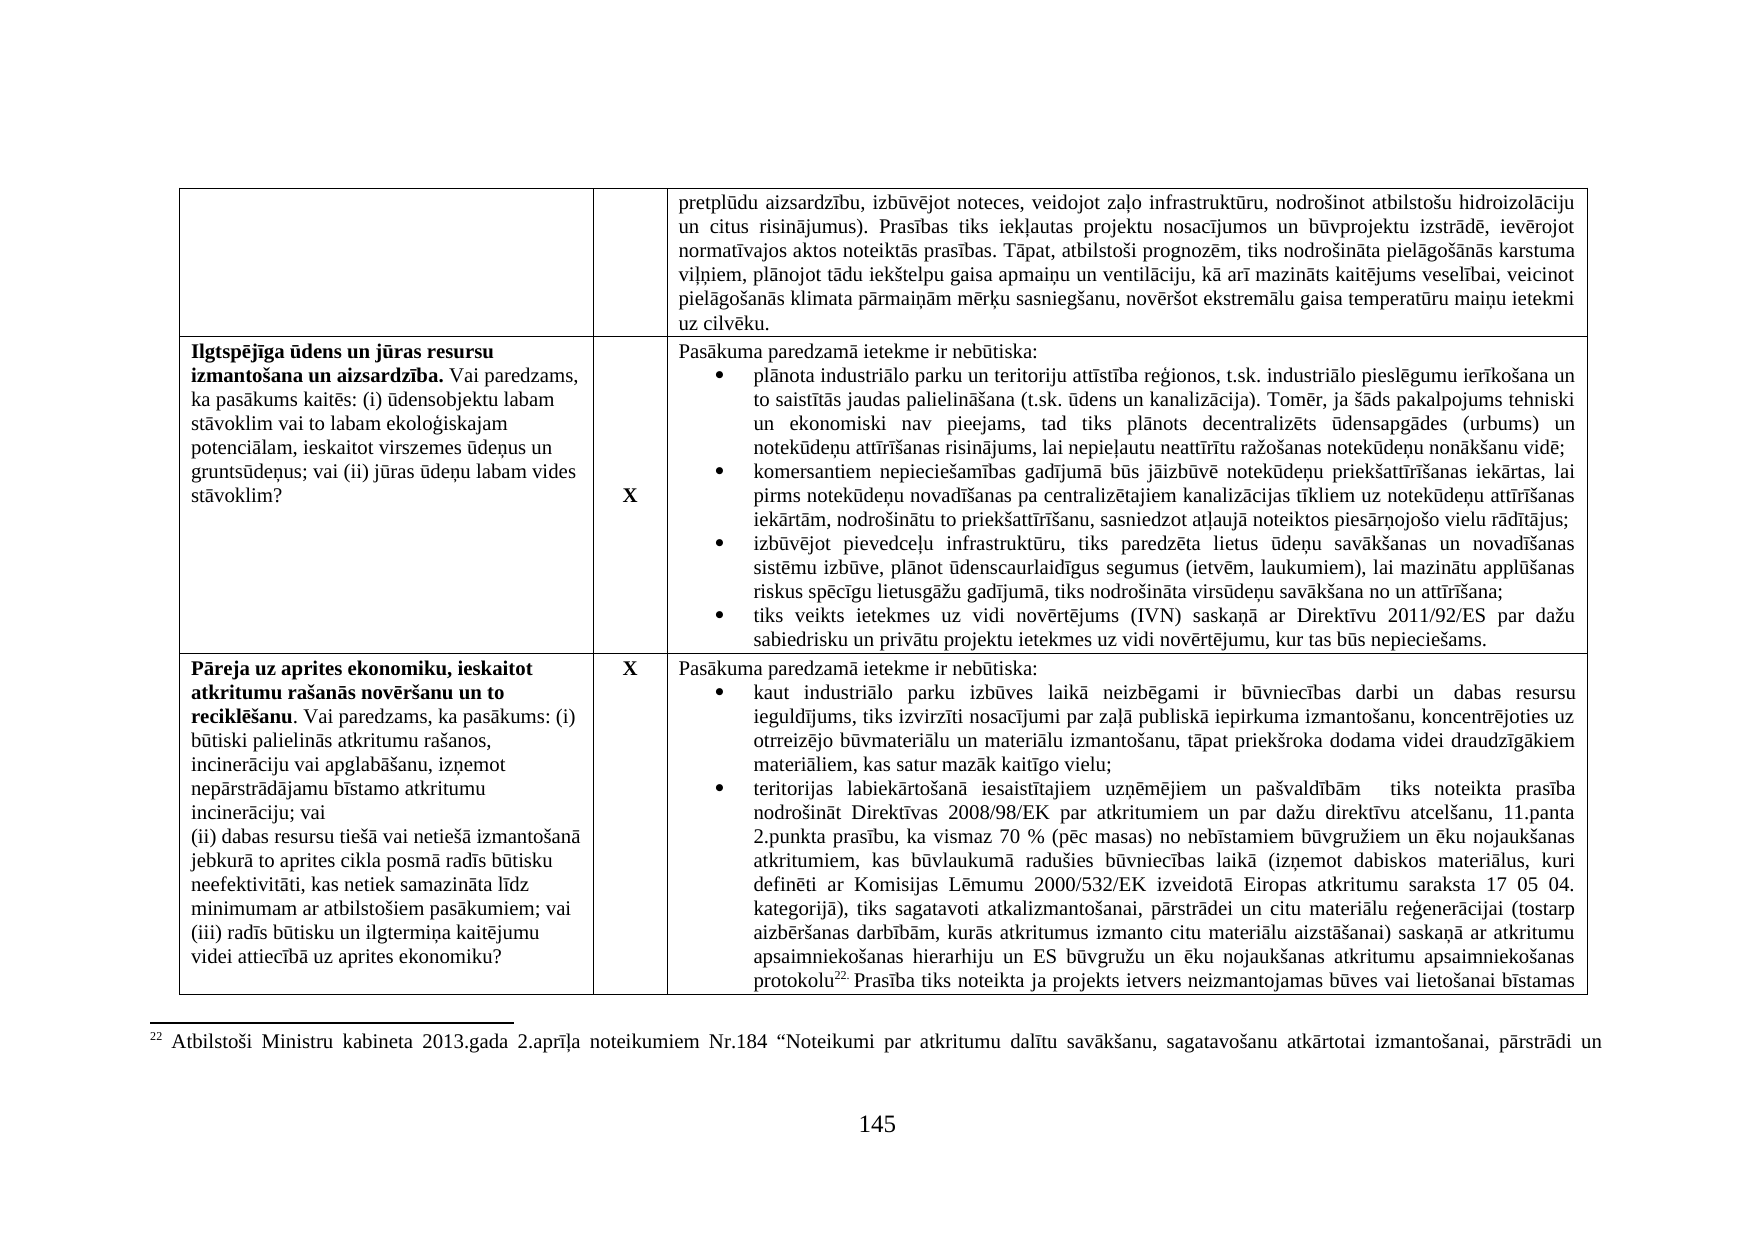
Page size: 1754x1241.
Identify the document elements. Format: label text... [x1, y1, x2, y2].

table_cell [668, 654, 1587, 994]
table_cell X [594, 654, 667, 994]
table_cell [668, 189, 1587, 336]
table_cell X [594, 337, 667, 653]
table_cell Pasākuma paredzamā ietekme ir nebūtiska: plānota industriālo parku un teritoriju attīstība reģionos, t.sk. industriālo pieslēgumu ierīkošana un to saistītās jaudas palielināšana (t.sk. ūdens un kanalizācija). Tomēr, ja šāds pakalpojums tehniski un ekonomiski nav pieejams, tad tiks plānots decentralizēts ūdensapgādes (urbums) un notekūdeņu attīrīšanas risinājums, lai nepieļautu neattīrītu ražošanas notekūdeņu nonākšanu vidē; komersantiem nepieciešamības gadījumā būs jāizbūvē notekūdeņu priekšattīrīšanas iekārtas, lai pirms notekūdeņu novadīšanas pa centralizētajiem kanalizācijas tīkliem uz notekūdeņu attīrīšanas iekārtām, nodrošinātu to priekšattīrīšanu, sasniedzot atļaujā noteiktos piesārņojošo vielu rādītājus; izbūvējot pievedceļu infrastruktūru, tiks paredzēta lietus ūdeņu savākšanas un novadīšanas sistēmu izbūve, plānot ūdenscaurlaidīgus segumus (ietvēm, laukumiem), lai mazinātu applūšanas riskus spēcīgu lietusgāžu gadījumā, tiks nodrošināta virsūdeņu savākšana no un attīrīšana; tiks veikts ietekmes uz vidi novērtējums (IVN) saskaņā ar Direktīvu 2011/92/ES par dažu sabiedrisku un privātu projektu ietekmes uz vidi novērtējumu, kur tas būs nepieciešams. [668, 337, 1587, 653]
table_cell X [594, 189, 667, 336]
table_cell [180, 189, 593, 336]
table_cell Ilgtspējīga ūdens un jūras resursu izmantošana un aizsardzība. Vai paredzams, ka pasākums kaitēs: (i) ūdensobjektu labam stāvoklim vai to labam ekoloģiskajam potenciālam, ieskaitot virszemes ūdeņus un gruntsūdeņus; vai (ii) jūras ūdeņu labam vides stāvoklim? [180, 337, 593, 653]
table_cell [180, 654, 593, 994]
